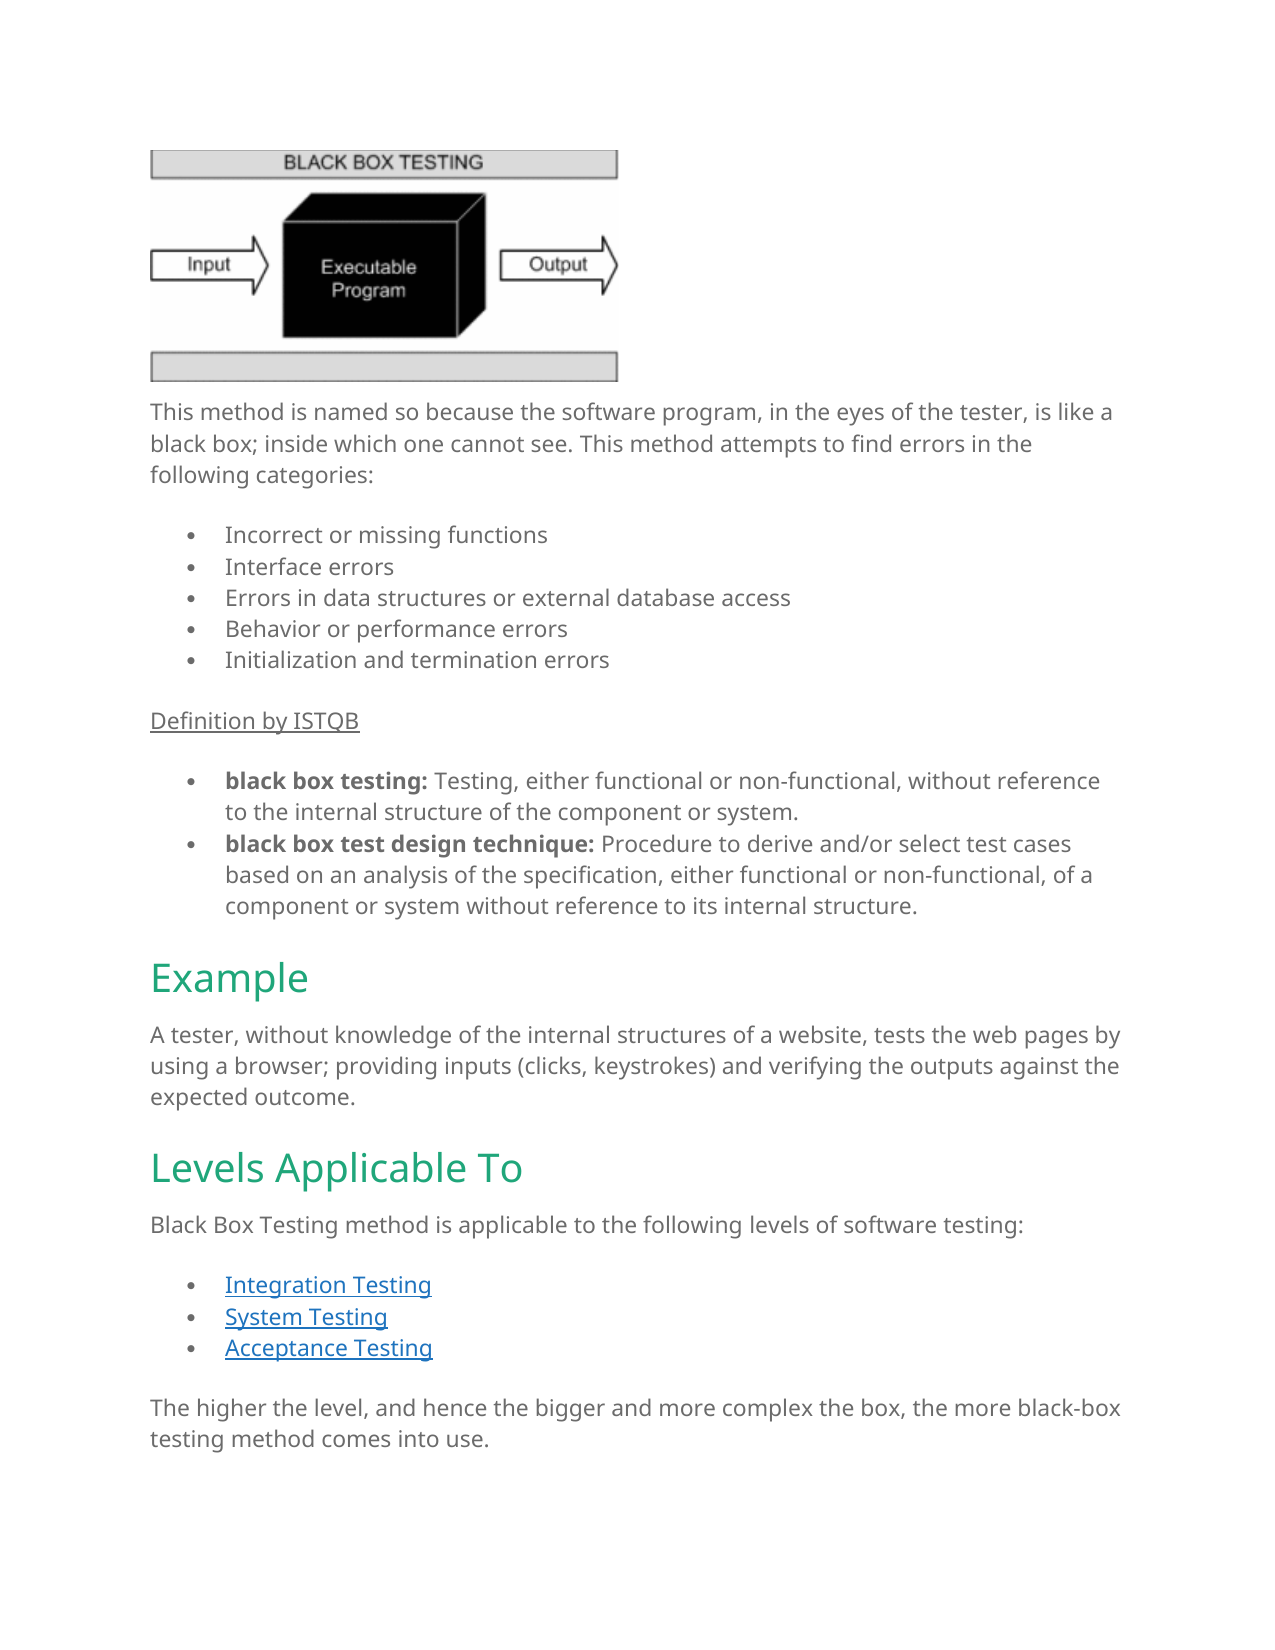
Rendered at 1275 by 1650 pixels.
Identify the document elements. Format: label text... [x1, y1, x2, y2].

list Integration Testing [187, 1269, 1125, 1300]
list Initialization and termination errors [187, 644, 1125, 675]
list Incorrect or missing functions [187, 519, 1125, 550]
text A tester, without knowledge of the internal structures of a website, tests the web pages by using a browser; providing inputs (clicks, keystrokes) and verifying the outputs against the expected outcome. [150, 1018, 1125, 1112]
list Interface errors [187, 550, 1125, 582]
text Black Box Testing method is applicable to the following levels of software testing: [150, 1209, 1125, 1240]
text The higher the level, and hence the bigger and more complex the box, the more black-box testing method comes into use. [150, 1392, 1125, 1454]
list System Testing [187, 1300, 1125, 1332]
list black box test design technique: Procedure to derive and/or select test cases based on an analysis of the specification, either functional or non-functional, of a component or system without reference to its internal structure. [187, 827, 1125, 921]
text Levels Applicable To [150, 1141, 1125, 1194]
list Acceptance Testing [187, 1332, 1125, 1363]
list Errors in data structures or external database access [187, 582, 1125, 613]
text Definition by ISTQB [150, 704, 1125, 736]
text Example [150, 950, 1125, 1004]
text This method is named so because the software program, in the eyes of the tester, is like a black box; inside which one cannot see. This method attempts to find errors in the following categories: [150, 396, 1125, 490]
list black box testing: Testing, either functional or non-functional, without reference to the internal structure of the component or system. [187, 765, 1125, 827]
picture [150, 150, 619, 382]
list Behavior or performance errors [187, 613, 1125, 644]
